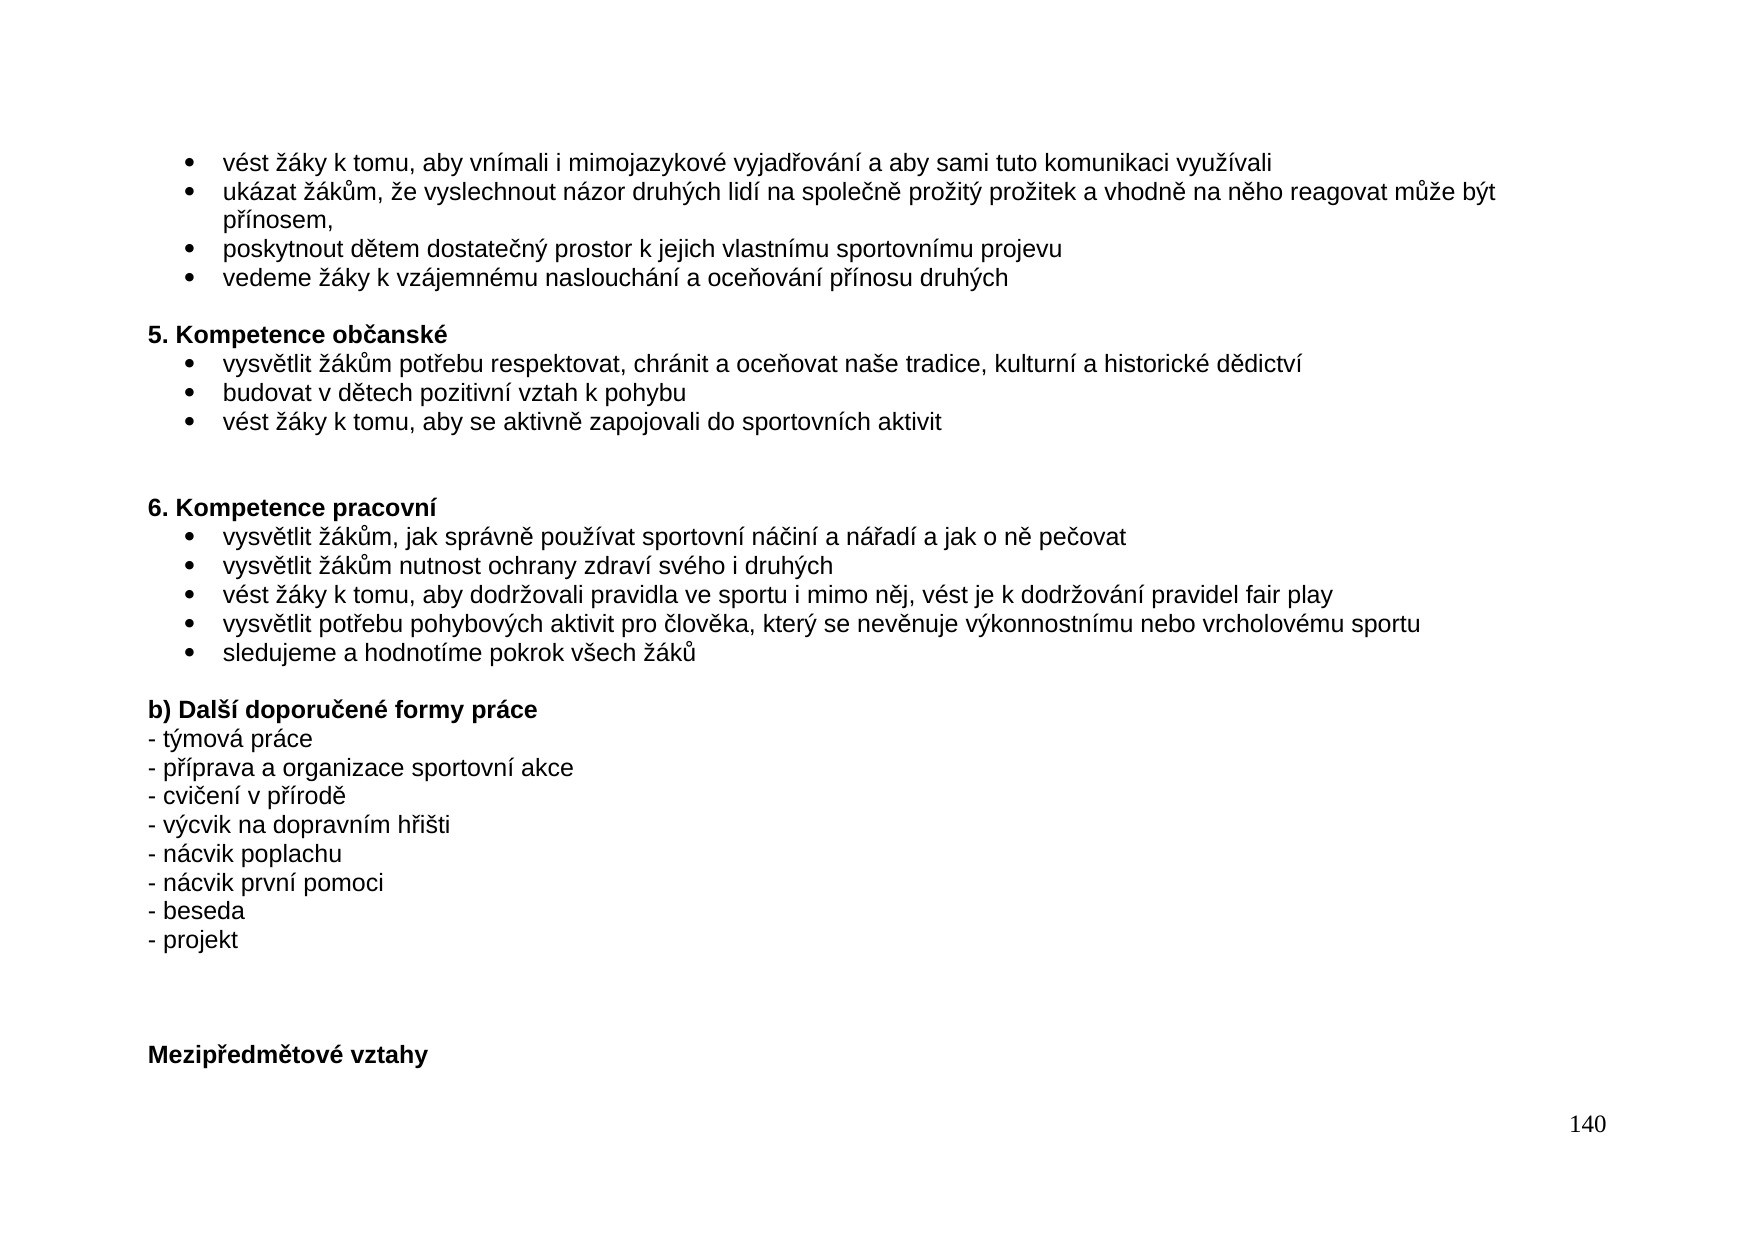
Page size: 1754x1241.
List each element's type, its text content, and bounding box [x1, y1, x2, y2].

text b) Další doporučené formy práce [148, 695, 1606, 724]
list ukázat žákům, že vyslechnout názor druhých lidí na společně prožitý prožitek a vhodně na něho reagovat může být přínosem, [185, 176, 1606, 234]
list vedeme žáky k vzájemnému naslouchání a oceňování přínosu druhých [185, 263, 1606, 292]
text 5. Kompetence občanské [148, 321, 1606, 349]
text - nácvik poplachu [148, 839, 1606, 868]
list vést žáky k tomu, aby dodržovali pravidla ve sportu i mimo něj, vést je k dodržování pravidel fair play [185, 580, 1606, 609]
list vysvětlit potřebu pohybových aktivit pro člověka, který se nevěnuje výkonnostnímu nebo vrcholovému sportu [185, 609, 1606, 637]
text - beseda [148, 896, 1606, 925]
list vést žáky k tomu, aby vnímali i mimojazykové vyjadřování a aby sami tuto komunikaci využívali [185, 148, 1606, 176]
list vést žáky k tomu, aby se aktivně zapojovali do sportovních aktivit [185, 407, 1606, 436]
list vysvětlit žákům nutnost ochrany zdraví svého i druhých [185, 551, 1606, 580]
text - cvičení v přírodě [148, 781, 1606, 810]
text - projekt [148, 925, 1606, 954]
text - výcvik na dopravním hřišti [148, 810, 1606, 839]
list budovat v dětech pozitivní vztah k pohybu [185, 378, 1606, 407]
list poskytnout dětem dostatečný prostor k jejich vlastnímu sportovnímu projevu [185, 234, 1606, 263]
list sledujeme a hodnotíme pokrok všech žáků [185, 637, 1606, 666]
text - týmová práce [148, 724, 1606, 753]
text Mezipředmětové vztahy [148, 1040, 1606, 1069]
text - příprava a organizace sportovní akce [148, 753, 1606, 781]
text 6. Kompetence pracovní [148, 493, 1606, 522]
list vysvětlit žákům potřebu respektovat, chránit a oceňovat naše tradice, kulturní a historické dědictví [185, 349, 1606, 378]
list vysvětlit žákům, jak správně používat sportovní náčiní a nářadí a jak o ně pečovat [185, 522, 1606, 551]
text - nácvik první pomoci [148, 868, 1606, 896]
